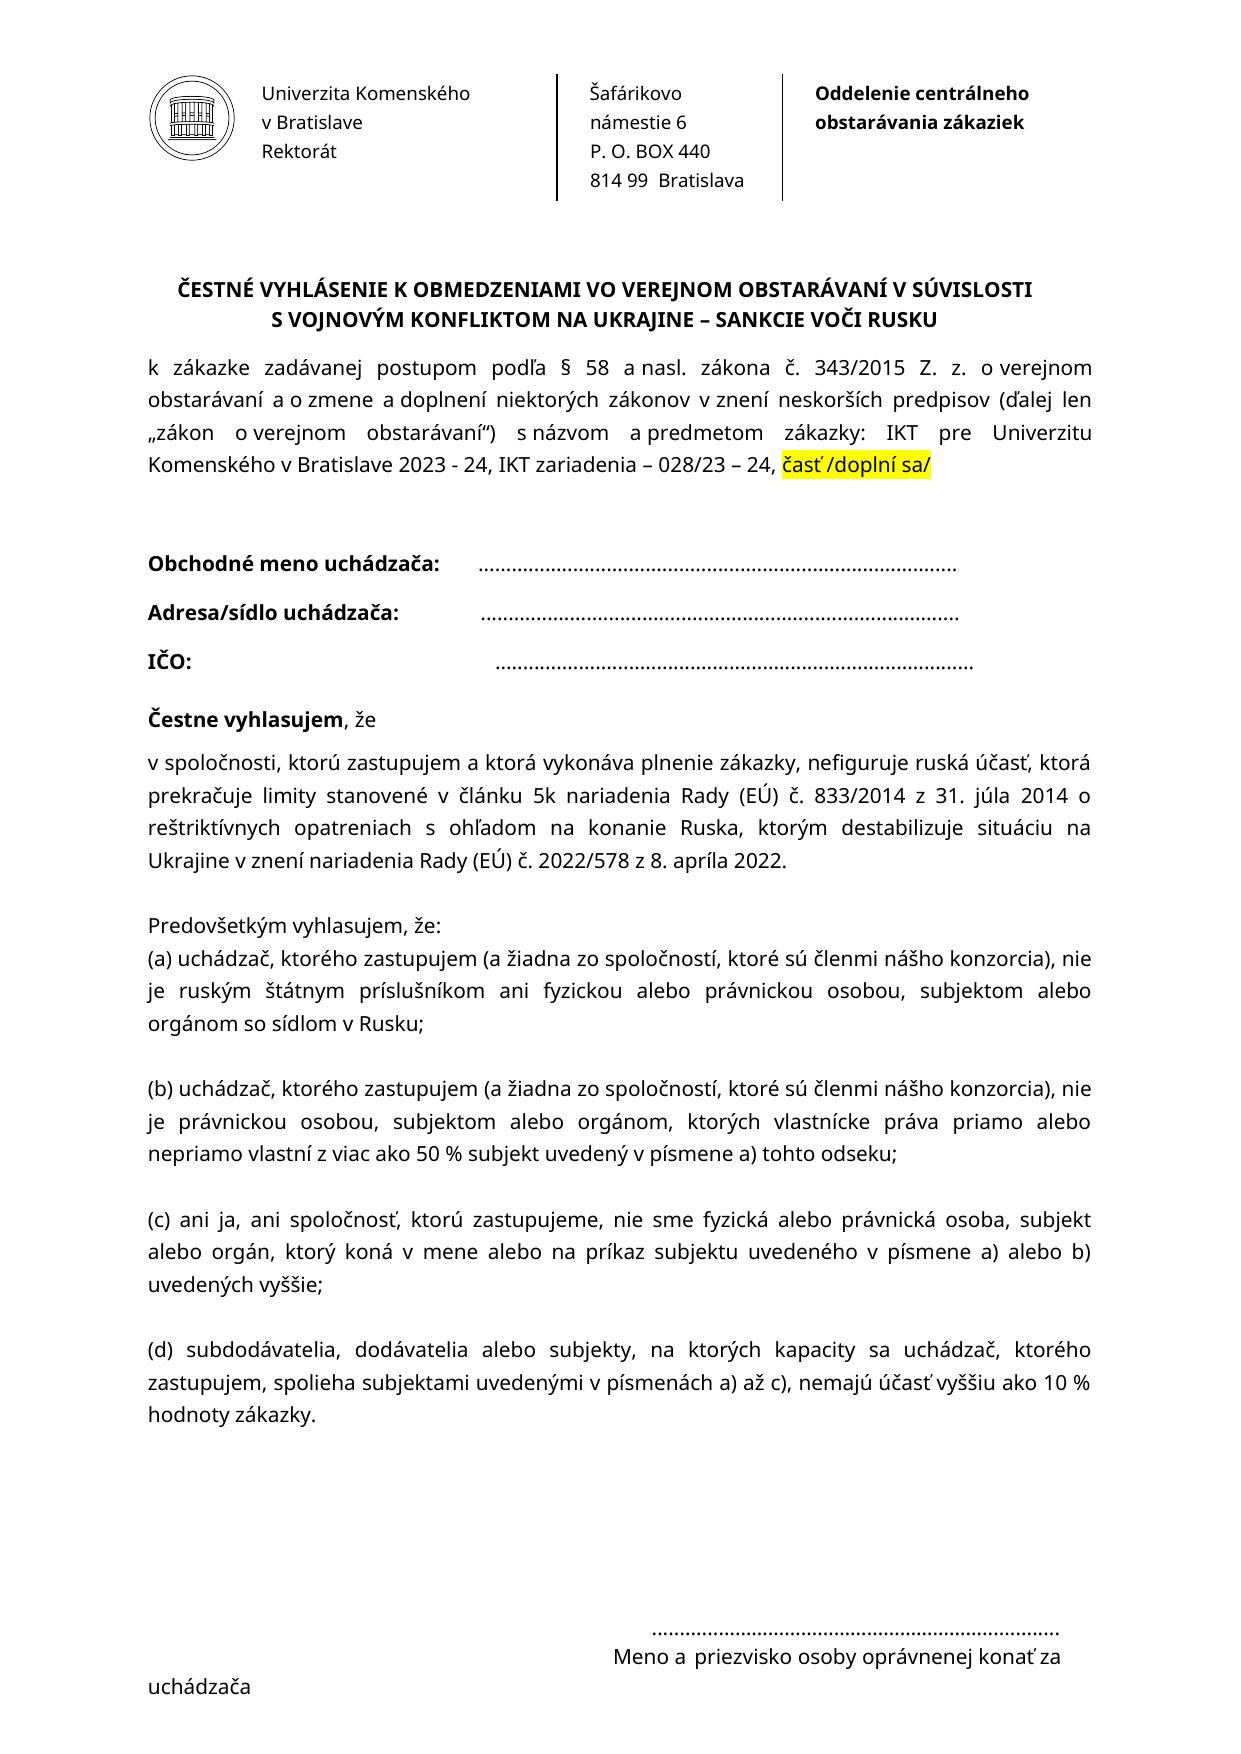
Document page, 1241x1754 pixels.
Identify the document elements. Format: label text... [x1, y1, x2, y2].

text k zákazke zadávanej postupom podľa § 58 a nasl. zákona č. 343/2015 Z. z. o verejnom obstarávaní a o zmene a doplnení niektorých zákonov v znení neskorších predpisov (ďalej len „zákon o verejnom obstarávaní“) s názvom a predmetom zákazky: IKT pre Univerzitu Komenského v Bratislave 2023 - 24, IKT zariadenia – 028/23 – 24, časť /doplní sa/ [148, 353, 1093, 479]
text Predovšetkým vyhlasujem, že: [148, 911, 1093, 940]
text v spoločnosti, ktorú zastupujem a ktorá vykonáva plnenie zákazky, nefiguruje ruská účasť, ktorá prekračuje limity stanovené v článku 5k nariadenia Rady (EÚ) č. 833/2014 z 31. júla 2014 o reštriktívnych opatreniach s ohľadom na konanie Ruska, ktorým destabilizuje situáciu na Ukrajine v znení nariadenia Rady (EÚ) č. 2022/578 z 8. apríla 2022. [148, 748, 1093, 874]
text Čestne vyhlasujem, že [148, 705, 1093, 733]
text Meno a priezvisko osoby oprávnenej konať za uchádzača [148, 1642, 1061, 1701]
text Obchodné meno uchádzača: ...................................................................................... [148, 549, 1061, 577]
text (d) subdodávatelia, dodávatelia alebo subjekty, na ktorých kapacity sa uchádzač, ktorého zastupujem, spolieha subjektami uvedenými v písmenách a) až c), nemajú účasť vyššiu ako 10 % hodnoty zákazky. [148, 1335, 1093, 1429]
text (b) uchádzač, ktorého zastupujem (a žiadna zo spoločností, ktoré sú členmi nášho konzorcia), nie je právnickou osobou, subjektom alebo orgánom, ktorých vlastnícke práva priamo alebo nepriamo vlastní z viac ako 50 % subjekt uvedený v písmene a) tohto odseku; [148, 1074, 1093, 1168]
text (c) ani ja, ani spoločnosť, ktorú zastupujeme, nie sme fyzická alebo právnická osoba, subjekt alebo orgán, ktorý koná v mene alebo na príkaz subjektu uvedeného v písmene a) alebo b) uvedených vyššie; [148, 1205, 1093, 1298]
picture [147, 73, 237, 163]
text Adresa/sídlo uchádzača: ...................................................................................... [148, 598, 1061, 627]
text Čestné vyhlásenie K obmedzeniami vo verejnom obstarávaní v súvislosti s vojnovým konfliktom na ukrajine – sankcie voči Rusku [148, 275, 1061, 334]
text IČO: ...................................................................................... [148, 647, 1061, 676]
text ............………………………………………….............. [148, 1613, 1093, 1642]
text (a) uchádzač, ktorého zastupujem (a žiadna zo spoločností, ktoré sú členmi nášho konzorcia), nie je ruským štátnym príslušníkom ani fyzickou alebo právnickou osobou, subjektom alebo orgánom so sídlom v Rusku; [148, 944, 1093, 1037]
